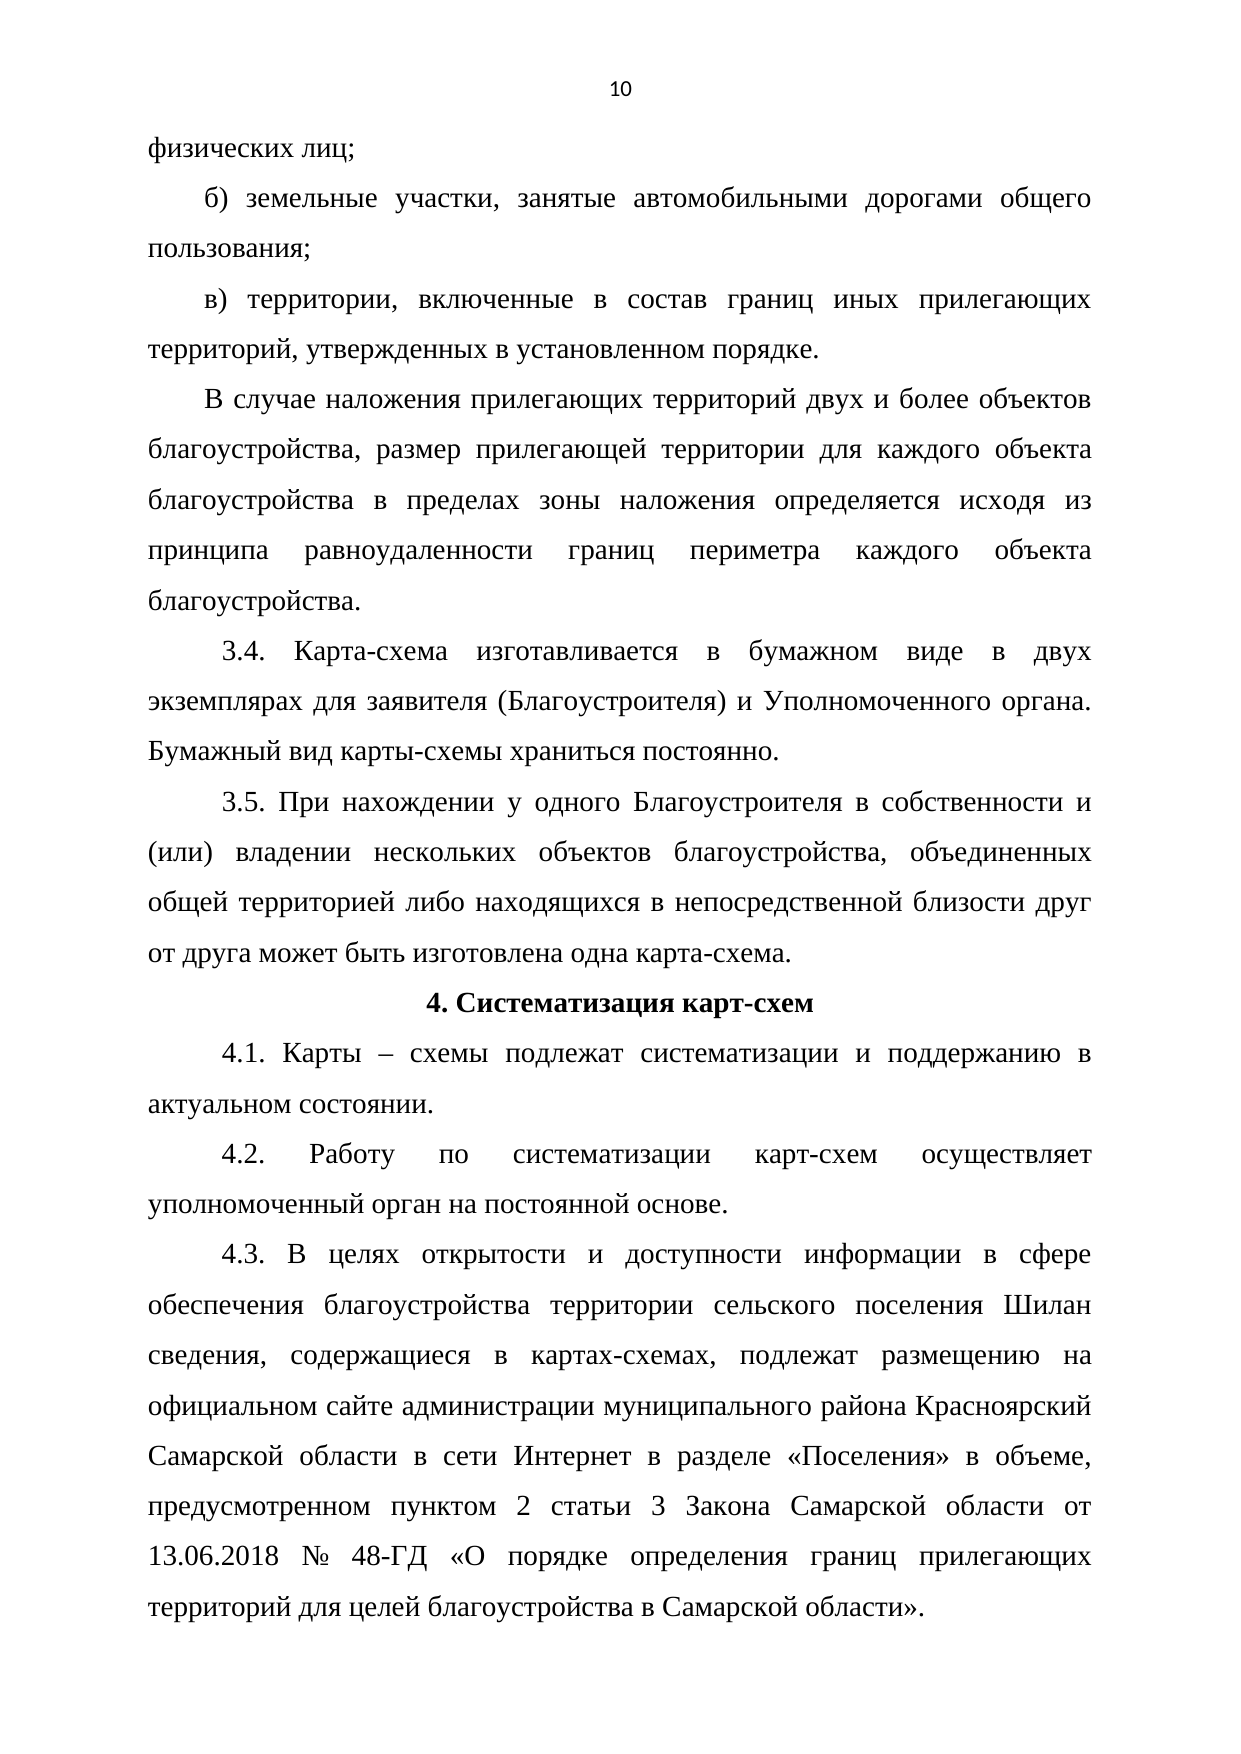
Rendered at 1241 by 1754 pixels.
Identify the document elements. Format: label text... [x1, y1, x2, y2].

text 4.2. Работу по систематизации карт-схем осуществляет уполномоченный орган на постоянной основе. [148, 1136, 1092, 1220]
text 4.3. В целях открытости и доступности информации в сфере обеспечения благоустройства территории сельского поселения Шилан сведения, содержащиеся в картах-схемах, подлежат размещению на официальном сайте администрации муниципального района Красноярский Самарской области в сети Интернет в разделе «Поселения» в объеме, предусмотренном пунктом 2 статьи 3 Закона Самарской области от 13.06.2018 № 48-ГД «О порядке определения границ прилегающих территорий для целей благоустройства в Самарской области». [148, 1237, 1092, 1622]
text 4.1. Карты – схемы подлежат систематизации и поддержанию в актуальном состоянии. [148, 1035, 1092, 1119]
text В случае наложения прилегающих территорий двух и более объектов благоустройства, размер прилегающей территории для каждого объекта благоустройства в пределах зоны наложения определяется исходя из принципа равноудаленности границ периметра каждого объекта благоустройства. [148, 381, 1092, 616]
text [148, 130, 1092, 163]
text б) земельные участки, занятые автомобильными дорогами общего пользования; [148, 180, 1092, 264]
text 4. Систематизация карт-схем [148, 985, 1092, 1019]
text 3.5. При нахождении у одного Благоустроителя в собственности и (или) владении нескольких объектов благоустройства, объединенных общей территорией либо находящихся в непосредственной близости друг от друга может быть изготовлена одна карта-схема. [148, 784, 1092, 968]
text 3.4. Карта-схема изготавливается в бумажном виде в двух экземплярах для заявителя (Благоустроителя) и Уполномоченного органа. Бумажный вид карты-схемы храниться постоянно. [148, 633, 1092, 767]
text в) территории, включенные в состав границ иных прилегающих территорий, утвержденных в установленном порядке. [148, 281, 1092, 364]
